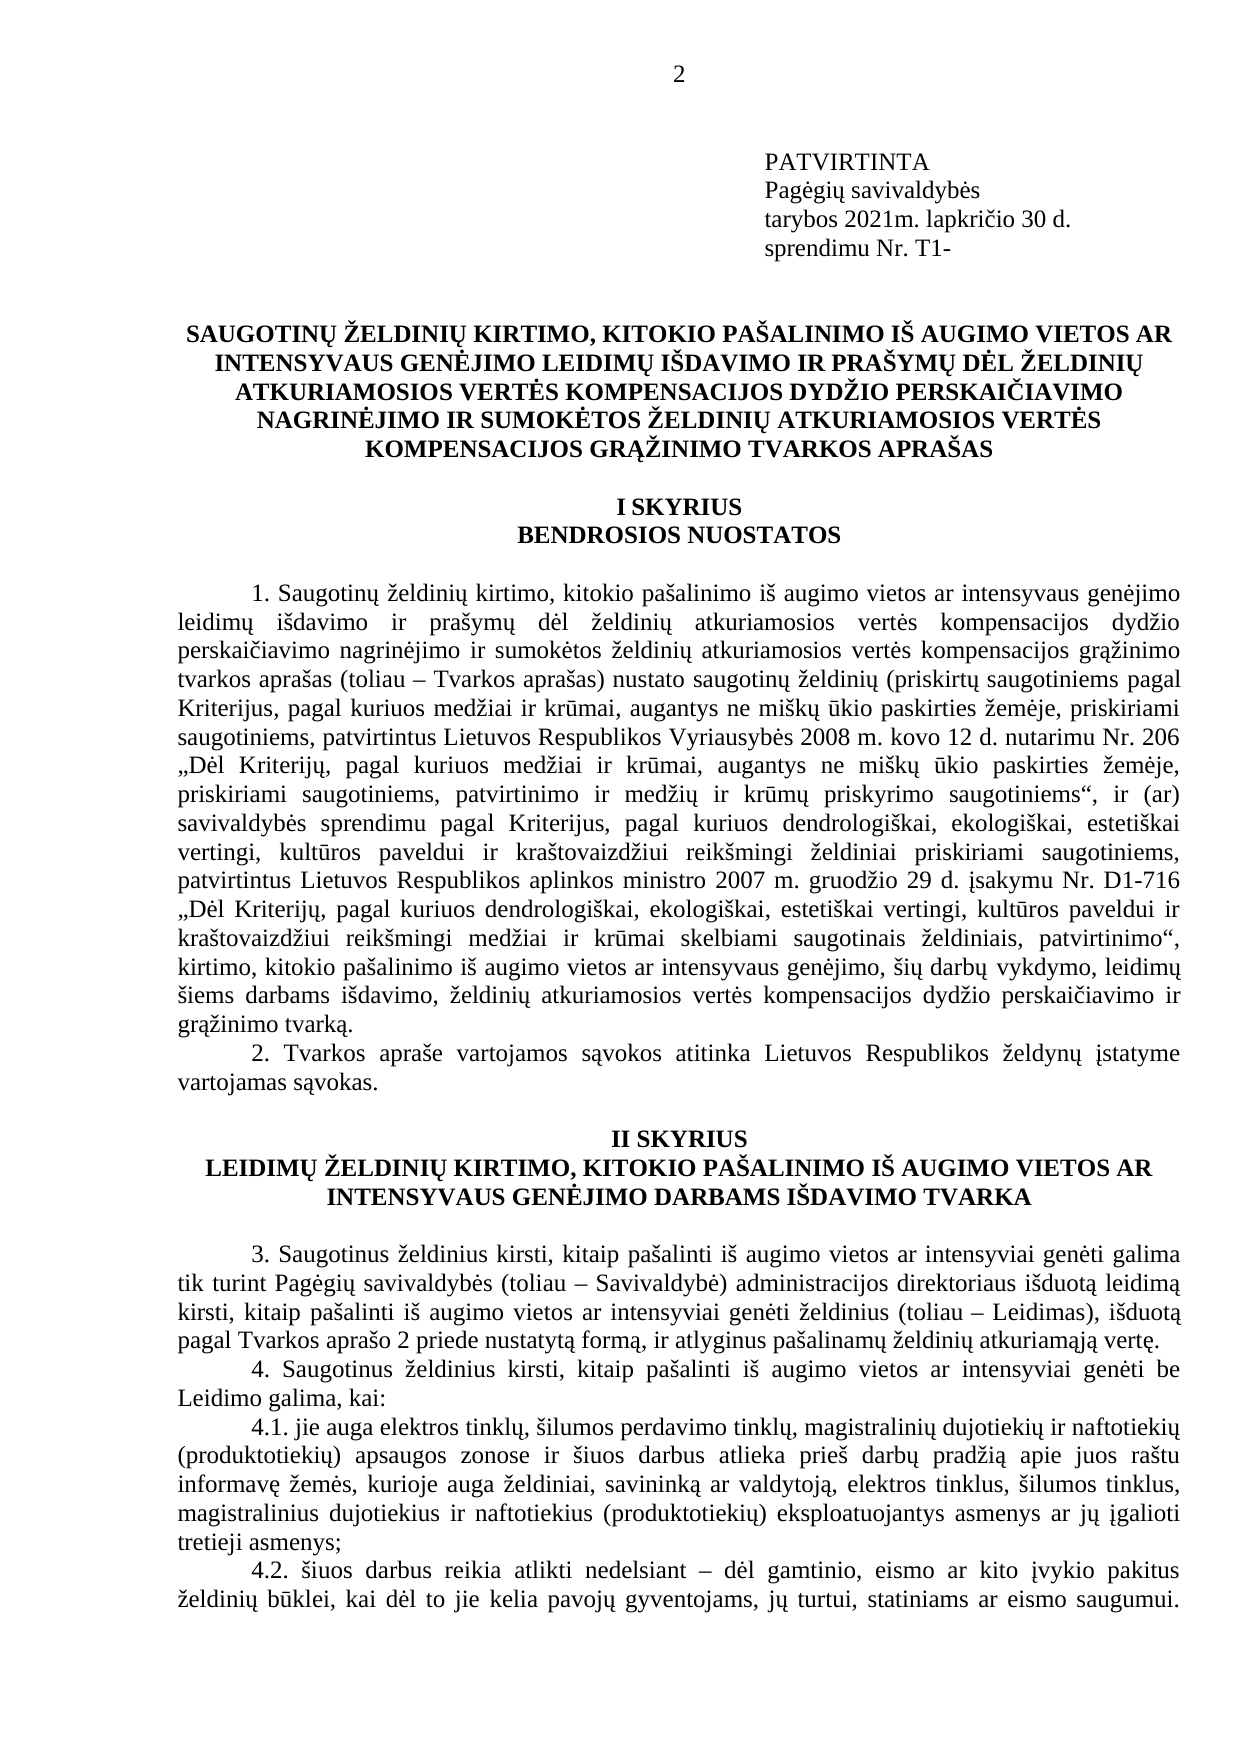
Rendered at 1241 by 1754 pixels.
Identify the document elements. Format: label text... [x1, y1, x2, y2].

list SKYRIUS [177, 492, 1181, 521]
text SAUGOTINŲ želdinių kirtimo, kitokio pašalinimo iš augimo vietos ar intensyvaus genėjimo leidimų išdavimo ir prašymų dėl želdinių atkuriamosios vertės kompensacijos dydžio perskaičiavimo nagrinėjimo ir sumokėtos želdinių atkuriamosios vertės kompensacijos grąžinimo tvarkOS APRAŠAS [177, 319, 1181, 463]
text 4.1. jie auga elektros tinklų, šilumos perdavimo tinklų, magistralinių dujotiekių ir naftotiekių (produktotiekių) apsaugos zonose ir šiuos darbus atlieka prieš darbų pradžią apie juos raštu informavę žemės, kurioje auga želdiniai, savininką ar valdytoją, elektros tinklus, šilumos tinklus, magistralinius dujotiekius ir naftotiekius (produktotiekių) eksploatuojantys asmenys ar jų įgalioti tretieji asmenys; [177, 1412, 1181, 1556]
text II SKYRIUS [177, 1124, 1181, 1153]
table_header PATVIRTINTA [753, 147, 1181, 176]
text LEIDIMŲ želdinių kirtimo, kitokio pašalinimo iš augimo vietos ar intensyvaus genėjimo darbams IŠDAVIMO TVARKA [177, 1153, 1181, 1211]
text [177, 1556, 1181, 1613]
text BENDROSIOS NUOSTATOS [177, 521, 1181, 549]
text 4. Saugotinus želdinius kirsti, kitaip pašalinti iš augimo vietos ar intensyviai genėti be Leidimo galima, kai: [177, 1354, 1181, 1412]
text 1. Saugotinų želdinių kirtimo, kitokio pašalinimo iš augimo vietos ar intensyvaus genėjimo leidimų išdavimo ir prašymų dėl želdinių atkuriamosios vertės kompensacijos dydžio perskaičiavimo nagrinėjimo ir sumokėtos želdinių atkuriamosios vertės kompensacijos grąžinimo tvarkos aprašas (toliau – Tvarkos aprašas) nustato saugotinų želdinių (priskirtų saugotiniems pagal Kriterijus, pagal kuriuos medžiai ir krūmai, augantys ne miškų ūkio paskirties žemėje, priskiriami saugotiniems, patvirtintus Lietuvos Respublikos Vyriausybės 2008 m. kovo 12 d. nutarimu Nr. 206 „Dėl Kriterijų, pagal kuriuos medžiai ir krūmai, augantys ne miškų ūkio paskirties žemėje, priskiriami saugotiniems, patvirtinimo ir medžių ir krūmų priskyrimo saugotiniems“, ir (ar) savivaldybės sprendimu pagal Kriterijus, pagal kuriuos dendrologiškai, ekologiškai, estetiškai vertingi, kultūros paveldui ir kraštovaizdžiui reikšmingi želdiniai priskiriami saugotiniems, patvirtintus Lietuvos Respublikos aplinkos ministro 2007 m. gruodžio 29 d. įsakymu Nr. D1-716 „Dėl Kriterijų, pagal kuriuos dendrologiškai, ekologiškai, estetiškai vertingi, kultūros paveldui ir kraštovaizdžiui reikšmingi medžiai ir krūmai skelbiami saugotinais želdiniais, patvirtinimo“, kirtimo, kitokio pašalinimo iš augimo vietos ar intensyvaus genėjimo, šių darbų vykdymo, leidimų šiems darbams išdavimo, želdinių atkuriamosios vertės kompensacijos dydžio perskaičiavimo ir grąžinimo tvarką. [177, 578, 1181, 1038]
table_cell tarybos 2021m. lapkričio 30 d. [753, 204, 1181, 233]
table_cell Pagėgių savivaldybės [753, 176, 1181, 204]
text 2. Tvarkos apraše vartojamos sąvokos atitinka Lietuvos Respublikos želdynų įstatyme vartojamas sąvokas. [177, 1038, 1181, 1096]
text 3. Saugotinus želdinius kirsti, kitaip pašalinti iš augimo vietos ar intensyviai genėti galima tik turint Pagėgių savivaldybės (toliau – Savivaldybė) administracijos direktoriaus išduotą leidimą kirsti, kitaip pašalinti iš augimo vietos ar intensyviai genėti želdinius (toliau – Leidimas), išduotą pagal Tvarkos aprašo 2 priede nustatytą formą, ir atlyginus pašalinamų želdinių atkuriamąją vertę. [177, 1239, 1181, 1354]
table_cell sprendimu Nr. T1- [753, 233, 1181, 262]
